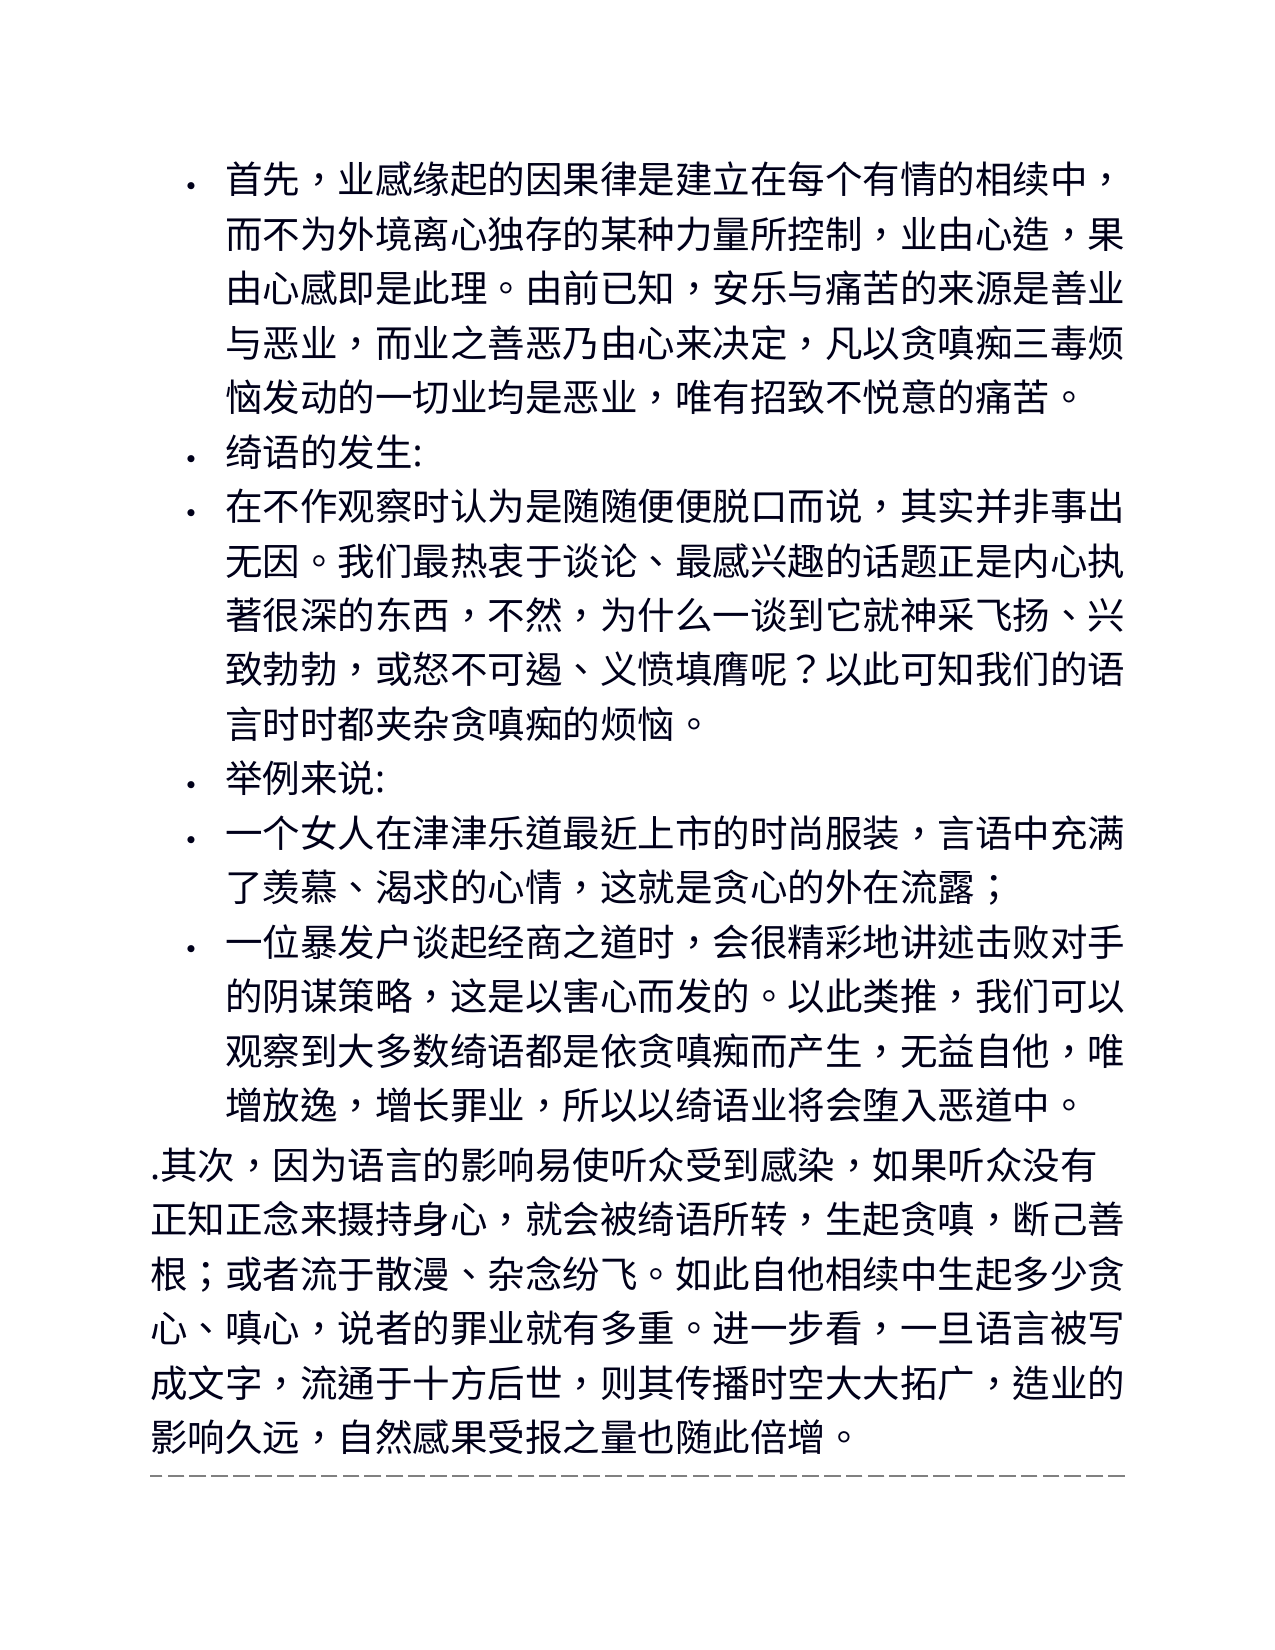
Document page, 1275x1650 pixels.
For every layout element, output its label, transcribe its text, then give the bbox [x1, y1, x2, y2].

list 一个女人在津津乐道最近上市的时尚服装，言语中充满了羡慕、渴求的心情，这就是贪心的外在流露； [750, 804, 1125, 913]
list 在不作观察时认为是随随便便脱口而说，其实并非事出无因。我们最热衷于谈论、最感兴趣的话题正是内心执著很深的东西，不然，为什么一谈到它就神采飞扬、兴致勃勃，或怒不可遏、义愤填膺呢？以此可知我们的语言时时都夹杂贪嗔痴的烦恼。 [187, 477, 600, 749]
list 在不作观察时认为是随随便便脱口而说，其实并非事出无因。我们最热衷于谈论、最感兴趣的话题正是内心执著很深的东西，不然，为什么一谈到它就神采飞扬、兴致勃勃，或怒不可遏、义愤填膺呢？以此可知我们的语言时时都夹杂贪嗔痴的烦恼。 [487, 477, 1125, 749]
list 举例来说: [187, 749, 375, 804]
list 一位暴发户谈起经商之道时，会很精彩地讲述击败对手的阴谋策略，这是以害心而发的。以此类推，我们可以观察到大多数绮语都是依贪嗔痴而产生，无益自他，唯增放逸，增长罪业，所以以绮语业将会堕入恶道中。 [187, 913, 675, 1131]
list 一位暴发户谈起经商之道时，会很精彩地讲述击败对手的阴谋策略，这是以害心而发的。以此类推，我们可以观察到大多数绮语都是依贪嗔痴而产生，无益自他，唯增放逸，增长罪业，所以以绮语业将会堕入恶道中。 [675, 913, 1125, 1131]
list 一个女人在津津乐道最近上市的时尚服装，言语中充满了羡慕、渴求的心情，这就是贪心的外在流露； [600, 858, 750, 913]
list 举例来说: [375, 749, 1125, 804]
list 绮语的发生: [187, 422, 1125, 477]
list 首先，业感缘起的因果律是建立在每个有情的相续中，而不为外境离心独存的某种力量所控制，业由心造，果由心感即是此理。由前已知，安乐与痛苦的来源是善业与恶业，而业之善恶乃由心来决定，凡以贪嗔痴三毒烦恼发动的一切业均是恶业，唯有招致不悦意的痛苦。 [187, 150, 1125, 422]
list 一个女人在津津乐道最近上市的时尚服装，言语中充满了羡慕、渴求的心情，这就是贪心的外在流露； [187, 804, 600, 913]
text .其次，因为语言的影响易使听众受到感染，如果听众没有正知正念来摄持身心，就会被绮语所转，生起贪嗔，断己善根；或者流于散漫、杂念纷飞。如此自他相续中生起多少贪心、嗔心，说者的罪业就有多重。进一步看，一旦语言被写成文字，流通于十方后世，则其传播时空大大拓广，造业的影响久远，自然感果受报之量也随此倍增。 [150, 1136, 1125, 1477]
